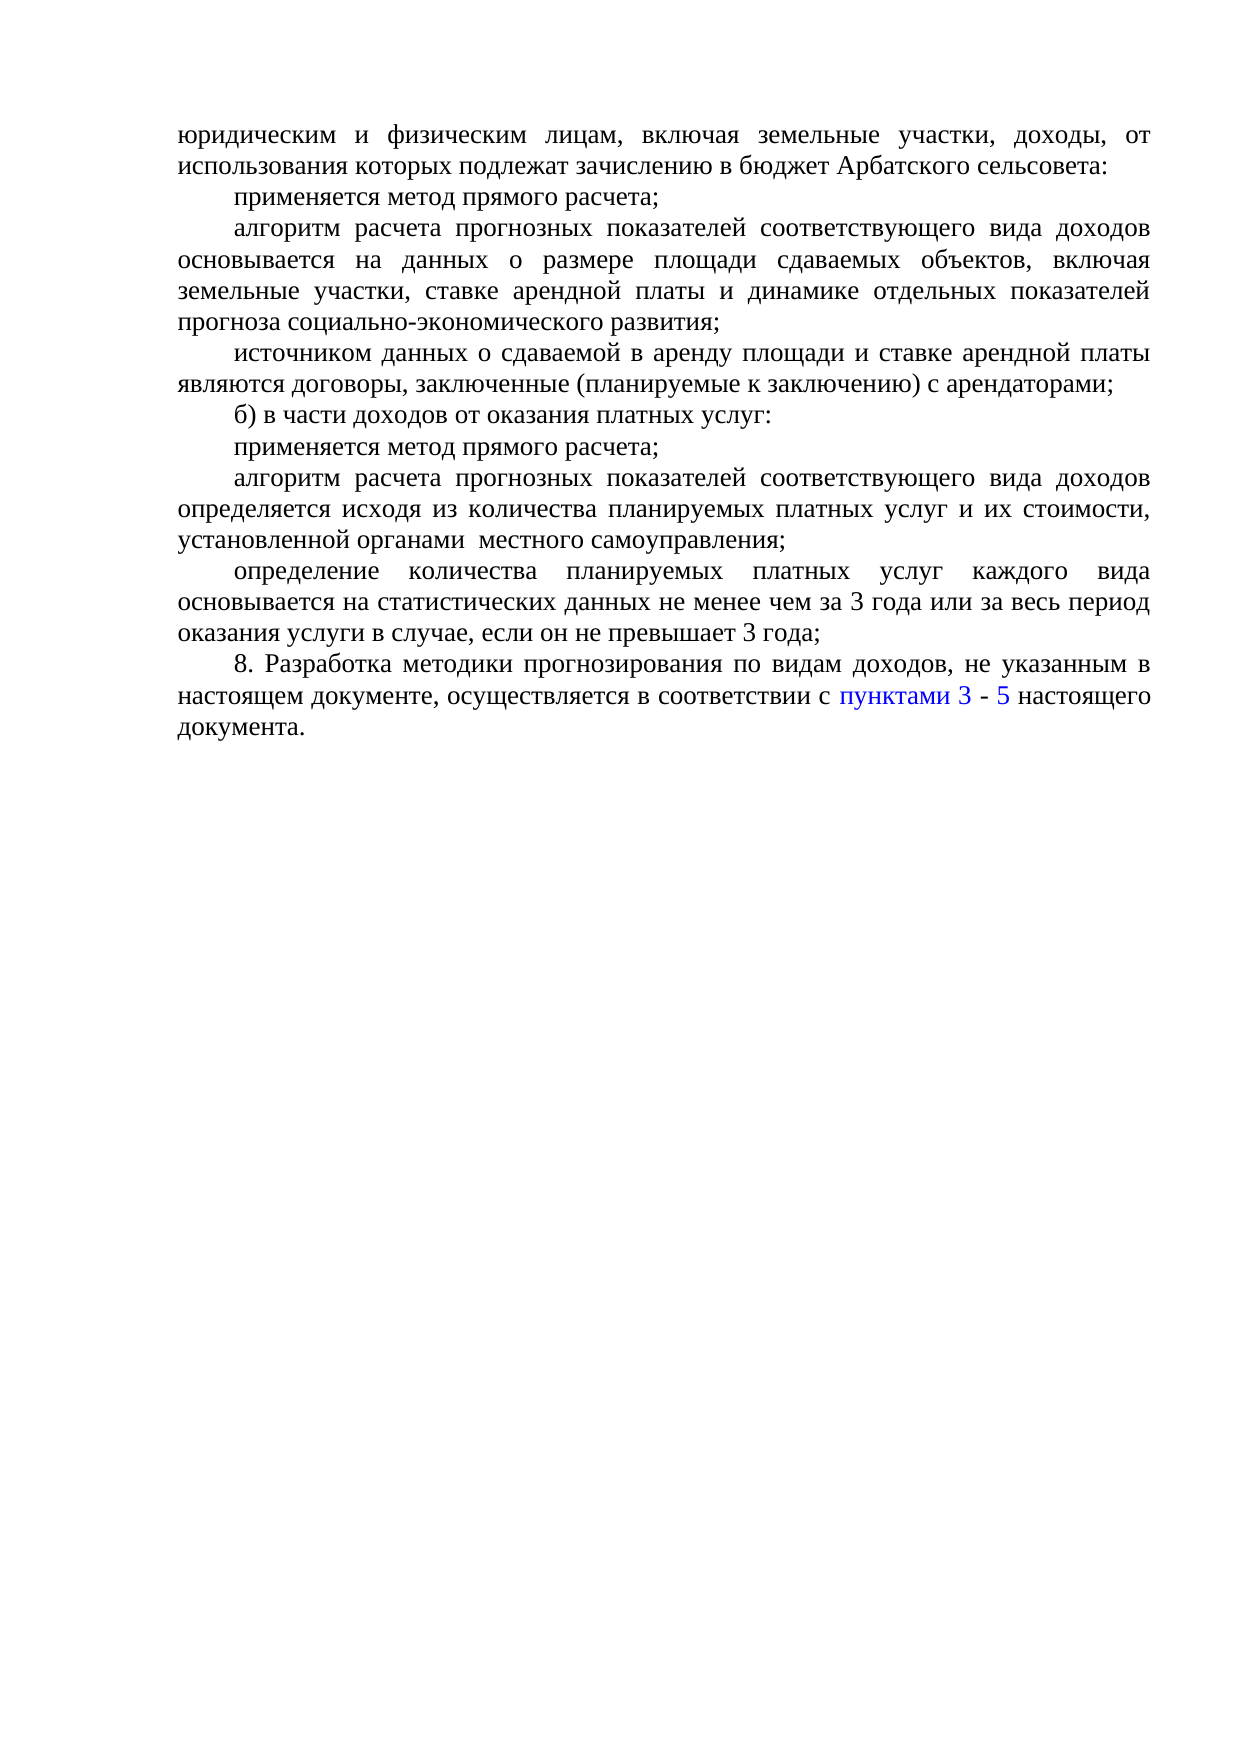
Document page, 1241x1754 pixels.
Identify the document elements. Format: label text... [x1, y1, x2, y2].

text источником данных о сдаваемой в аренду площади и ставке арендной платы являются договоры, заключенные (планируемые к заключению) с арендаторами; [177, 336, 1152, 398]
text б) в части доходов от оказания платных услуг: [177, 398, 1152, 429]
text применяется метод прямого расчета; [177, 429, 1152, 461]
text алгоритм расчета прогнозных показателей соответствующего вида доходов основывается на данных о размере площади сдаваемых объектов, включая земельные участки, ставке арендной платы и динамике отдельных показателей прогноза социально-экономического развития; [177, 212, 1152, 336]
text определение количества планируемых платных услуг каждого вида основывается на статистических данных не менее чем за 3 года или за весь период оказания услуги в случае, если он не превышает 3 года; [177, 554, 1152, 648]
text применяется метод прямого расчета; [177, 180, 1152, 212]
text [177, 118, 1152, 180]
text алгоритм расчета прогнозных показателей соответствующего вида доходов определяется исходя из количества планируемых платных услуг и их стоимости, установленной органами местного самоуправления; [177, 461, 1152, 554]
text 8. Разработка методики прогнозирования по видам доходов, не указанным в настоящем документе, осуществляется в соответствии с пунктами 3 - 5 настоящего документа. [177, 648, 1152, 741]
